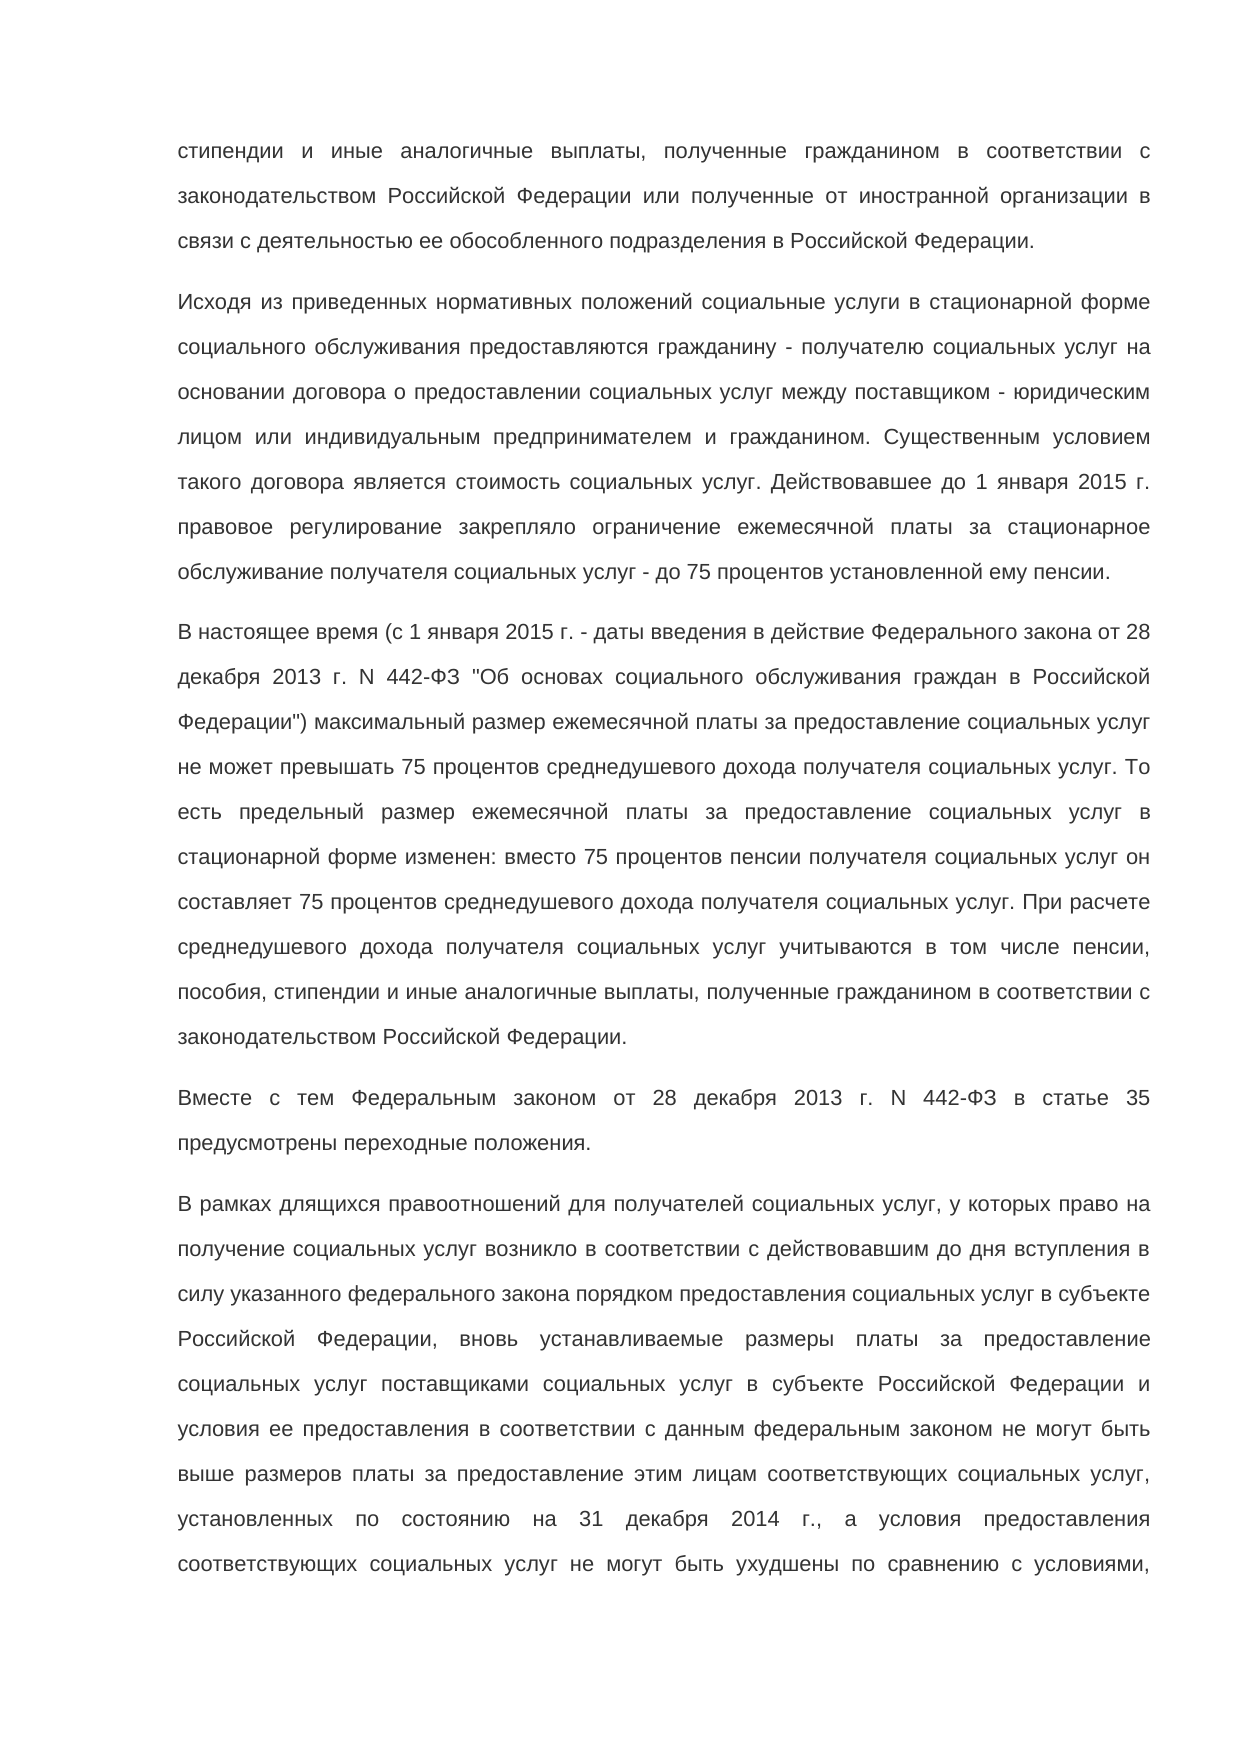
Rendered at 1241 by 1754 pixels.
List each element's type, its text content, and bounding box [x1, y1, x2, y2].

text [177, 118, 1152, 253]
text Исходя из приведенных нормативных положений социальные услуги в стационарной форме социального обслуживания предоставляются гражданину - получателю социальных услуг на основании договора о предоставлении социальных услуг между поставщиком - юридическим лицом или индивидуальным предпринимателем и гражданином. Существенным условием такого договора является стоимость социальных услуг. Действовавшее до 1 января 2015 г. правовое регулирование закрепляло ограничение ежемесячной платы за стационарное обслуживание получателя социальных услуг - до 75 процентов установленной ему пенсии. [177, 269, 1152, 584]
text В настоящее время (с 1 января 2015 г. - даты введения в действие Федерального закона от 28 декабря 2013 г. N 442-ФЗ "Об основах социального обслуживания граждан в Российской Федерации") максимальный размер ежемесячной платы за предоставление социальных услуг не может превышать 75 процентов среднедушевого дохода получателя социальных услуг. То есть предельный размер ежемесячной платы за предоставление социальных услуг в стационарной форме изменен: вместо 75 процентов пенсии получателя социальных услуг он составляет 75 процентов среднедушевого дохода получателя социальных услуг. При расчете среднедушевого дохода получателя социальных услуг учитываются в том числе пенсии, пособия, стипендии и иные аналогичные выплаты, полученные гражданином в соответствии с законодательством Российской Федерации. [177, 599, 1152, 1049]
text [177, 1171, 1152, 1576]
text Вместе с тем Федеральным законом от 28 декабря 2013 г. N 442-ФЗ в статье 35 предусмотрены переходные положения. [177, 1065, 1152, 1155]
